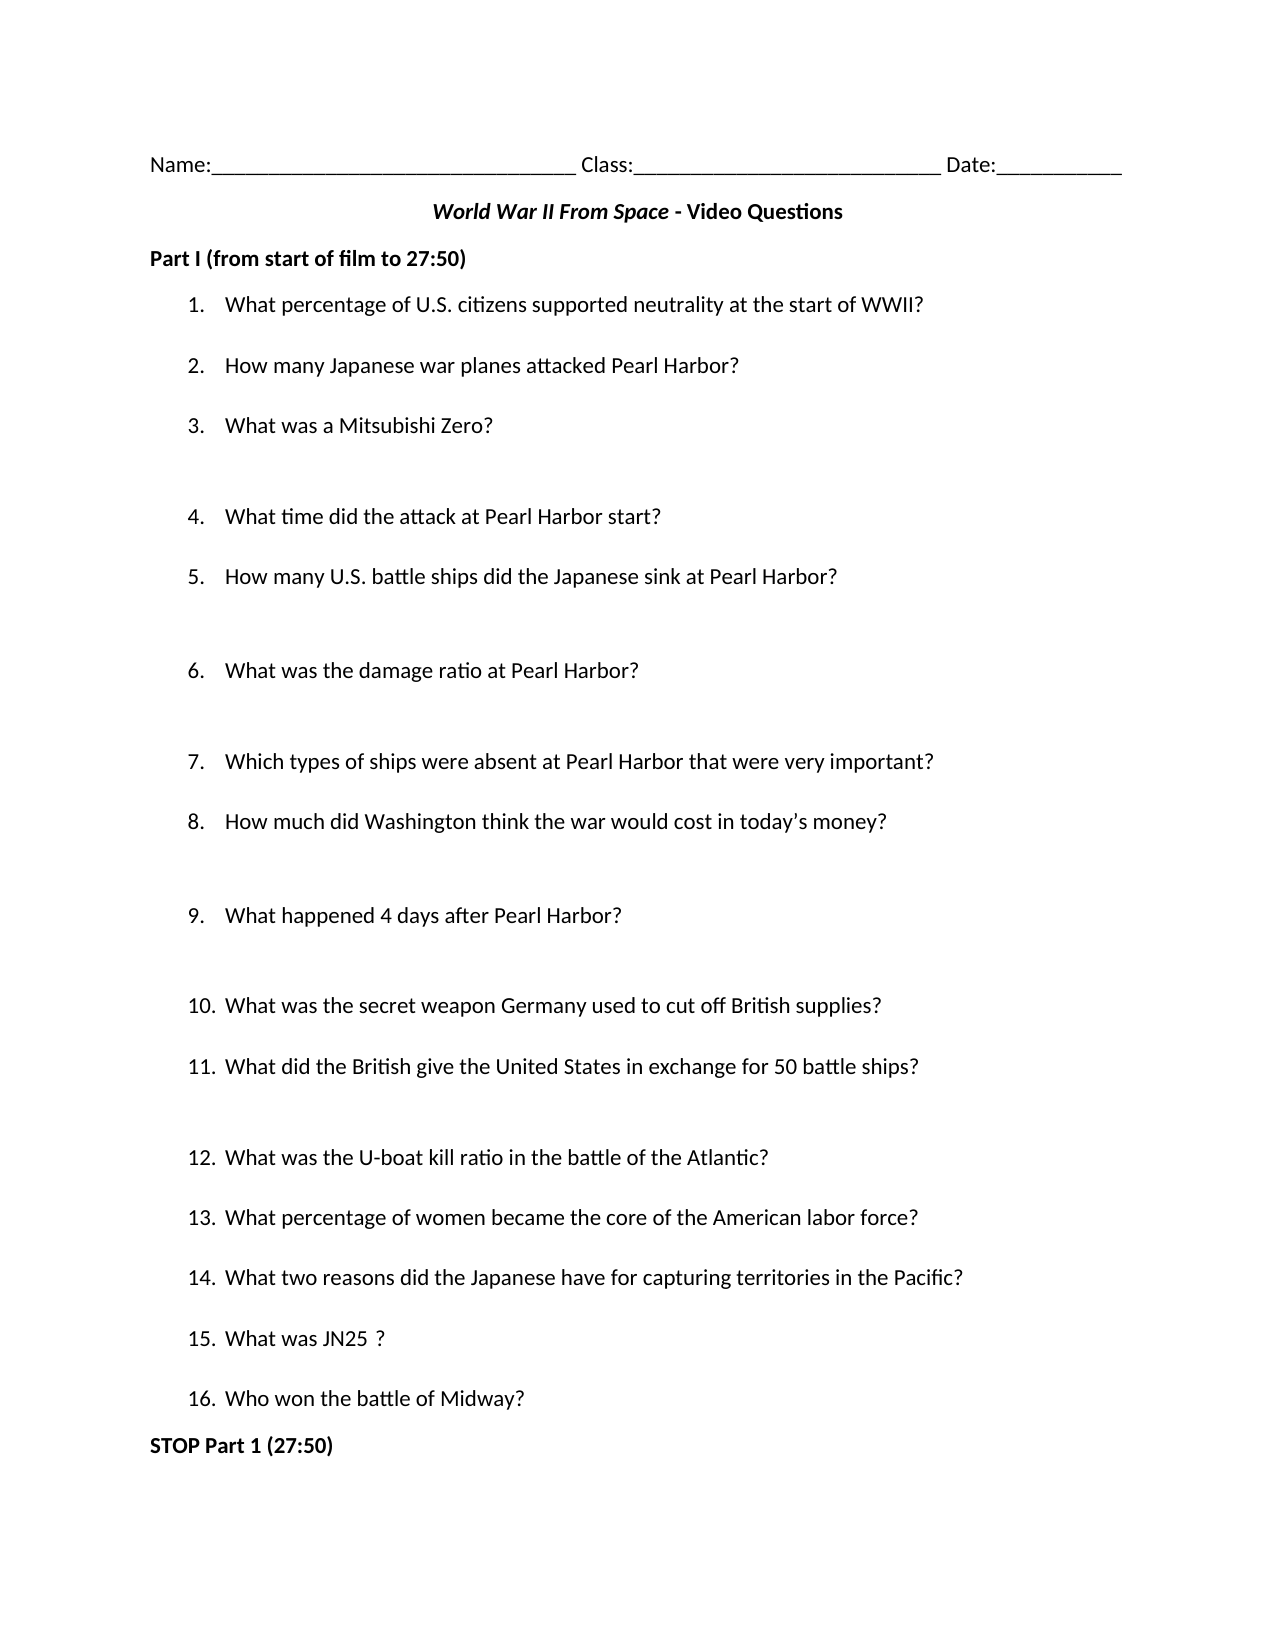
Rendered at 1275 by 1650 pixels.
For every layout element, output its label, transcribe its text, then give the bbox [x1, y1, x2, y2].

text Name:________________________________ Class:___________________________ Date:___________ [150, 150, 1125, 178]
list How many Japanese war planes attacked Pearl Harbor? [187, 351, 1125, 379]
list What was the damage ratio at Pearl Harbor? [187, 656, 1125, 684]
text World War II From Space - Video Questions [150, 197, 1125, 225]
list What did the British give the United States in exchange for 50 battle ships? [187, 1052, 1125, 1080]
list What was the secret weapon Germany used to cut off British supplies? [187, 992, 1125, 1020]
text STOP Part 1 (27:50) [150, 1431, 1125, 1459]
list What percentage of women became the core of the American labor force? [187, 1203, 1125, 1231]
list What happened 4 days after Pearl Harbor? [187, 901, 1125, 929]
list What time did the attack at Pearl Harbor start? [187, 502, 1125, 530]
list Which types of ships were absent at Pearl Harbor that were very important? [187, 747, 1125, 775]
list What was JN25 ? [187, 1324, 1125, 1352]
list Who won the battle of Midway? [187, 1384, 1125, 1412]
list How much did Washington think the war would cost in today’s money? [187, 807, 1125, 835]
list What two reasons did the Japanese have for capturing territories in the Pacific? [187, 1263, 1125, 1292]
list What percentage of U.S. citizens supported neutrality at the start of WWII? [187, 291, 1125, 319]
list What was a Mitsubishi Zero? [187, 411, 1125, 439]
list What was the U-boat kill ratio in the battle of the Atlantic? [187, 1143, 1125, 1171]
text Part I (from start of film to 27:50) [150, 244, 1125, 272]
list How many U.S. battle ships did the Japanese sink at Pearl Harbor? [187, 562, 1125, 591]
